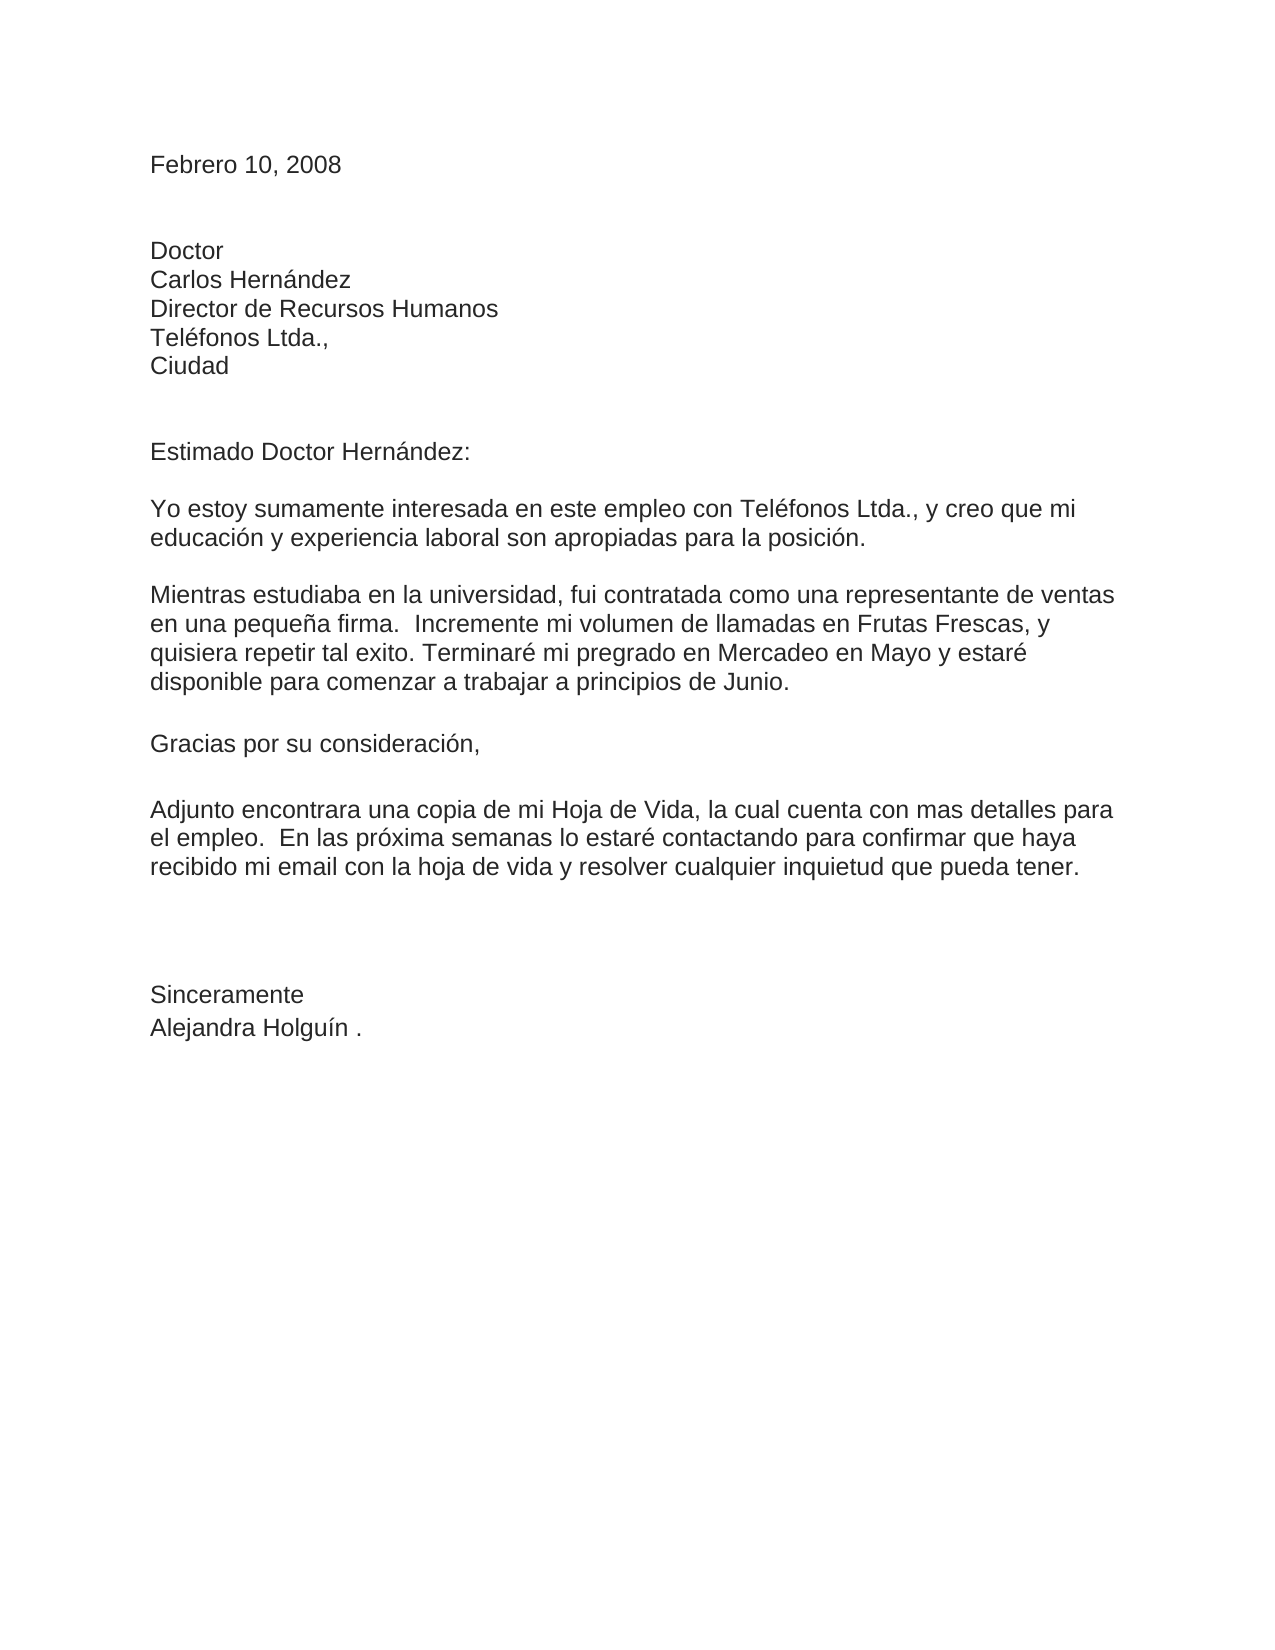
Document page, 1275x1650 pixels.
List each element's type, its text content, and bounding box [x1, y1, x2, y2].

text Estimado Doctor Hernández: [150, 437, 1125, 466]
text Febrero 10, 2008 [150, 150, 1125, 179]
text Doctor [150, 236, 1125, 265]
text Teléfonos Ltda., [150, 322, 1125, 351]
text Carlos Hernández Director de Recursos Humanos [150, 265, 1125, 322]
text Yo estoy sumamente interesada en este empleo con Teléfonos Ltda., y creo que mi educación y experiencia laboral son apropiadas para la posición. [150, 494, 1125, 552]
text Gracias por su consideración, [150, 728, 1125, 757]
text Mientras estudiaba en la universidad, fui contratada como una representante de ventas en una pequeña firma. Incremente mi volumen de llamadas en Frutas Frescas, y quisiera repetir tal exito. Terminaré mi pregrado en Mercadeo en Mayo y estaré disponible para comenzar a trabajar a principios de Junio. [150, 581, 1125, 696]
text Ciudad [150, 351, 1125, 437]
text Adjunto encontrara una copia de mi Hoja de Vida, la cual cuenta con mas detalles para el empleo. En las próxima semanas lo estaré contactando para confirmar que haya recibido mi email con la hoja de vida y resolver cualquier inquietud que pueda tener. [150, 794, 1125, 881]
text Sinceramente [150, 980, 1125, 1009]
text Alejandra Holguín . [150, 1013, 1125, 1042]
